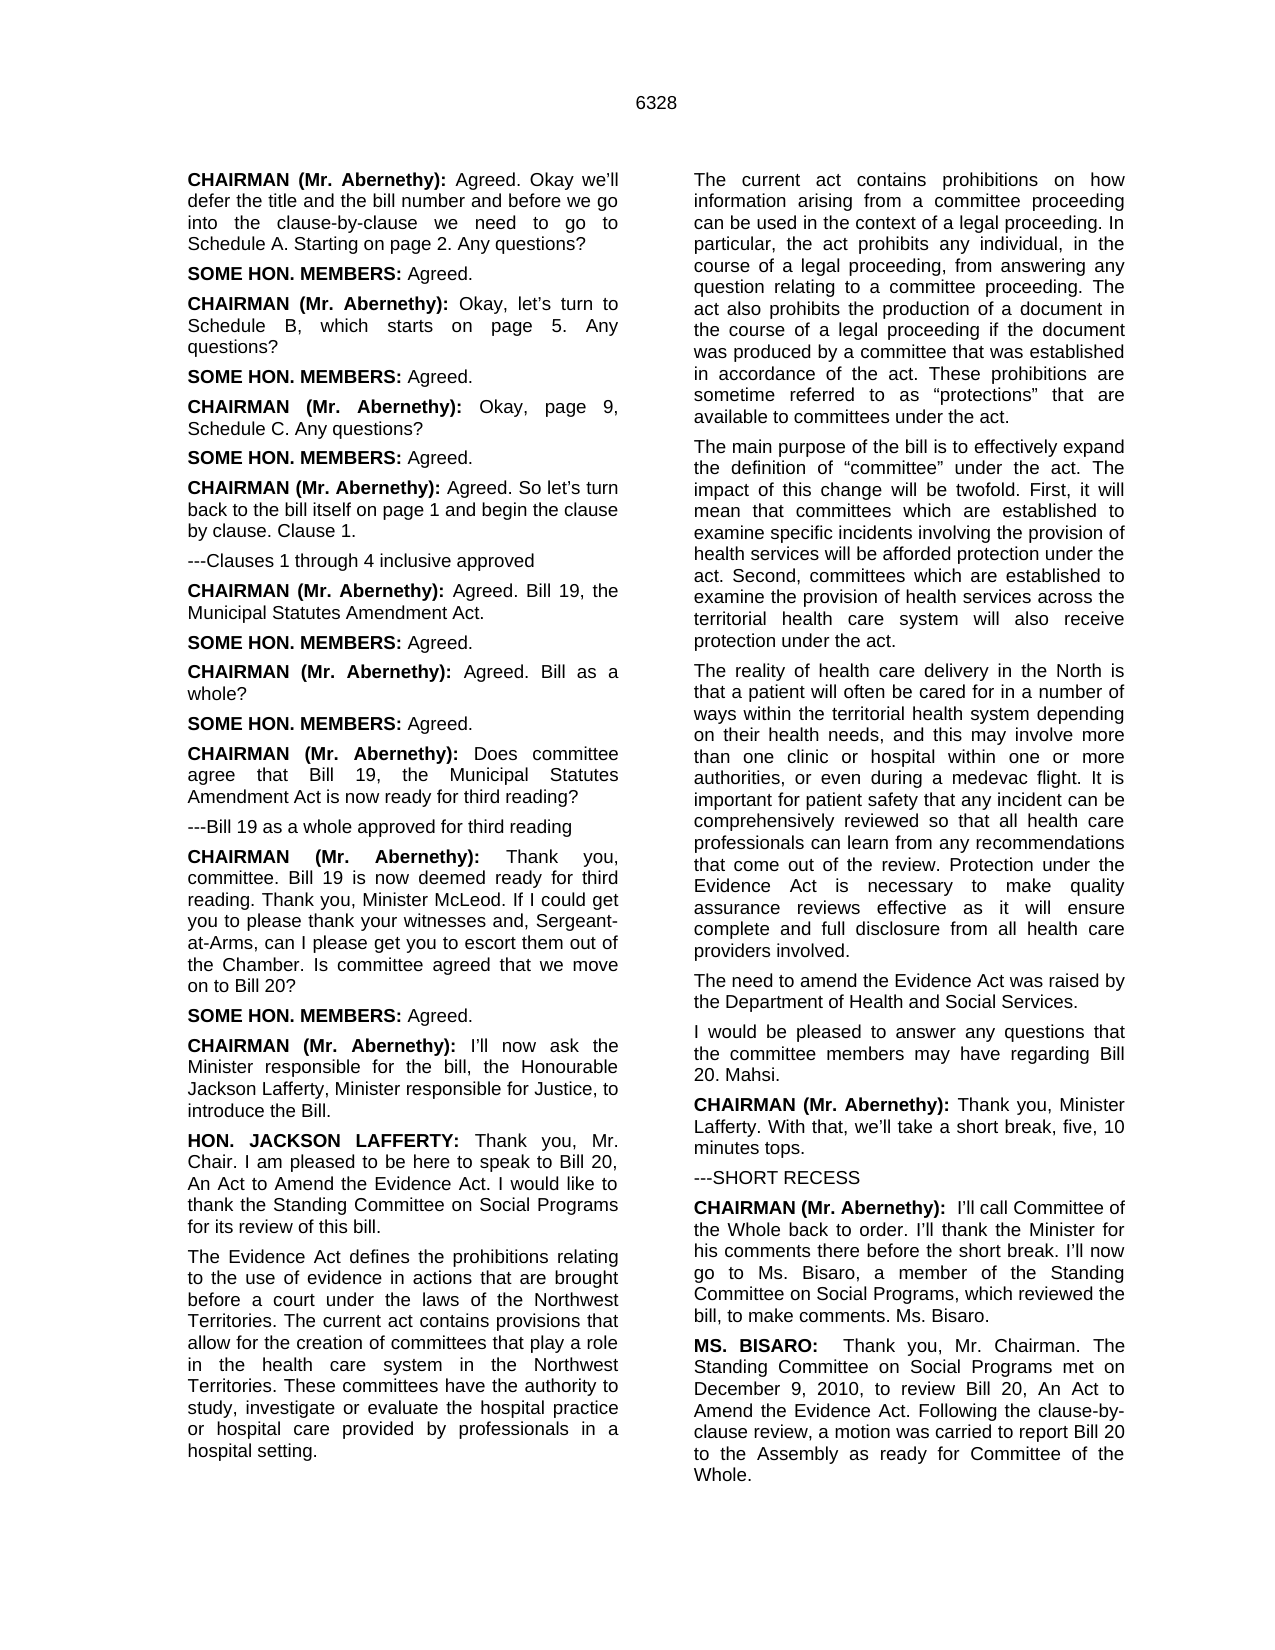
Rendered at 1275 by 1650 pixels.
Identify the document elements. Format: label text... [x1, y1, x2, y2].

text SOME HON. MEMBERS: Agreed. [187, 713, 619, 734]
text CHAIRMAN (Mr. Abernethy): Thank you, committee. Bill 19 is now deemed ready for third reading. Thank you, Minister McLeod. If I could get you to please thank your witnesses and, Sergeant-at-Arms, can I please get you to escort them out of the Chamber. Is committee agreed that we move on to Bill 20? [187, 846, 619, 997]
text CHAIRMAN (Mr. Abernethy): I’ll now ask the Minister responsible for the bill, the Honourable Jackson Lafferty, Minister responsible for Justice, to introduce the Bill. [187, 1035, 619, 1121]
text I would be pleased to answer any questions that the committee members may have regarding Bill 20. Mahsi. [694, 1021, 1125, 1086]
text The Evidence Act defines the prohibitions relating to the use of evidence in actions that are brought before a court under the laws of the Northwest Territories. The current act contains provisions that allow for the creation of committees that play a role in the health care system in the Northwest Territories. These committees have the authority to study, investigate or evaluate the hospital practice or hospital care provided by professionals in a hospital setting. [187, 1246, 619, 1461]
text CHAIRMAN (Mr. Abernethy): Agreed. Bill as a whole? [187, 661, 619, 704]
text ---Bill 19 as a whole approved for third reading [187, 816, 619, 837]
text SOME HON. MEMBERS: Agreed. [187, 447, 619, 469]
text CHAIRMAN (Mr. Abernethy): I’ll call Committee of the Whole back to order. I’ll thank the Minister for his comments there before the short break. I’ll now go to Ms. Bisaro, a member of the Standing Committee on Social Programs, which reviewed the bill, to make comments. Ms. Bisaro. [694, 1197, 1125, 1326]
text CHAIRMAN (Mr. Abernethy): Does committee agree that Bill 19, the Municipal Statutes Amendment Act is now ready for third reading? [187, 743, 619, 807]
text CHAIRMAN (Mr. Abernethy): Okay, page 9, Schedule C. Any questions? [187, 396, 619, 439]
text CHAIRMAN (Mr. Abernethy): Thank you, Minister Lafferty. With that, we’ll take a short break, five, 10 minutes tops. [694, 1094, 1125, 1159]
text SOME HON. MEMBERS: Agreed. [187, 631, 619, 653]
text CHAIRMAN (Mr. Abernethy): Okay, let’s turn to Schedule B, which starts on page 5. Any questions? [187, 293, 619, 357]
text MS. BISARO: Thank you, Mr. Chairman. The Standing Committee on Social Programs met on December 9, 2010, to review Bill 20, An Act to Amend the Evidence Act. Following the clause-by-clause review, a motion was carried to report Bill 20 to the Assembly as ready for Committee of the Whole. [694, 1335, 1125, 1486]
text ---SHORT RECESS [694, 1167, 1125, 1189]
text SOME HON. MEMBERS: Agreed. [187, 1005, 619, 1026]
text The reality of health care delivery in the North is that a patient will often be cared for in a number of ways within the territorial health system depending on their health needs, and this may involve more than one clinic or hospital within one or more authorities, or even during a medevac flight. It is important for patient safety that any incident can be comprehensively reviewed so that all health care professionals can learn from any recommendations that come out of the review. Protection under the Evidence Act is necessary to make quality assurance reviews effective as it will ensure complete and full disclosure from all health care providers involved. [694, 659, 1125, 961]
text HON. JACKSON LAFFERTY: Thank you, Mr. Chair. I am pleased to be here to speak to Bill 20, An Act to Amend the Evidence Act. I would like to thank the Standing Committee on Social Programs for its review of this bill. [187, 1129, 619, 1237]
text SOME HON. MEMBERS: Agreed. [187, 263, 619, 284]
text CHAIRMAN (Mr. Abernethy): Agreed. So let’s turn back to the bill itself on page 1 and begin the clause by clause. Clause 1. [187, 477, 619, 542]
text CHAIRMAN (Mr. Abernethy): Agreed. Bill 19, the Municipal Statutes Amendment Act. [187, 580, 619, 623]
text The current act contains prohibitions on how information arising from a committee proceeding can be used in the context of a legal proceeding. In particular, the act prohibits any individual, in the course of a legal proceeding, from answering any question relating to a committee proceeding. The act also prohibits the production of a document in the course of a legal proceeding if the document was produced by a committee that was established in accordance of the act. These prohibitions are sometime referred to as “protections” that are available to committees under the act. [694, 168, 1125, 427]
text The need to amend the Evidence Act was raised by the Department of Health and Social Services. [694, 969, 1125, 1013]
text CHAIRMAN (Mr. Abernethy): Agreed. Okay we’ll defer the title and the bill number and before we go into the clause-by-clause we need to go to Schedule A. Starting on page 2. Any questions? [187, 168, 619, 254]
text SOME HON. MEMBERS: Agreed. [187, 366, 619, 387]
text ---Clauses 1 through 4 inclusive approved [187, 550, 619, 572]
text The main purpose of the bill is to effectively expand the definition of “committee” under the act. The impact of this change will be twofold. First, it will mean that committees which are established to examine specific incidents involving the provision of health services will be afforded protection under the act. Second, committees which are established to examine the provision of health services across the territorial health care system will also receive protection under the act. [694, 435, 1125, 651]
